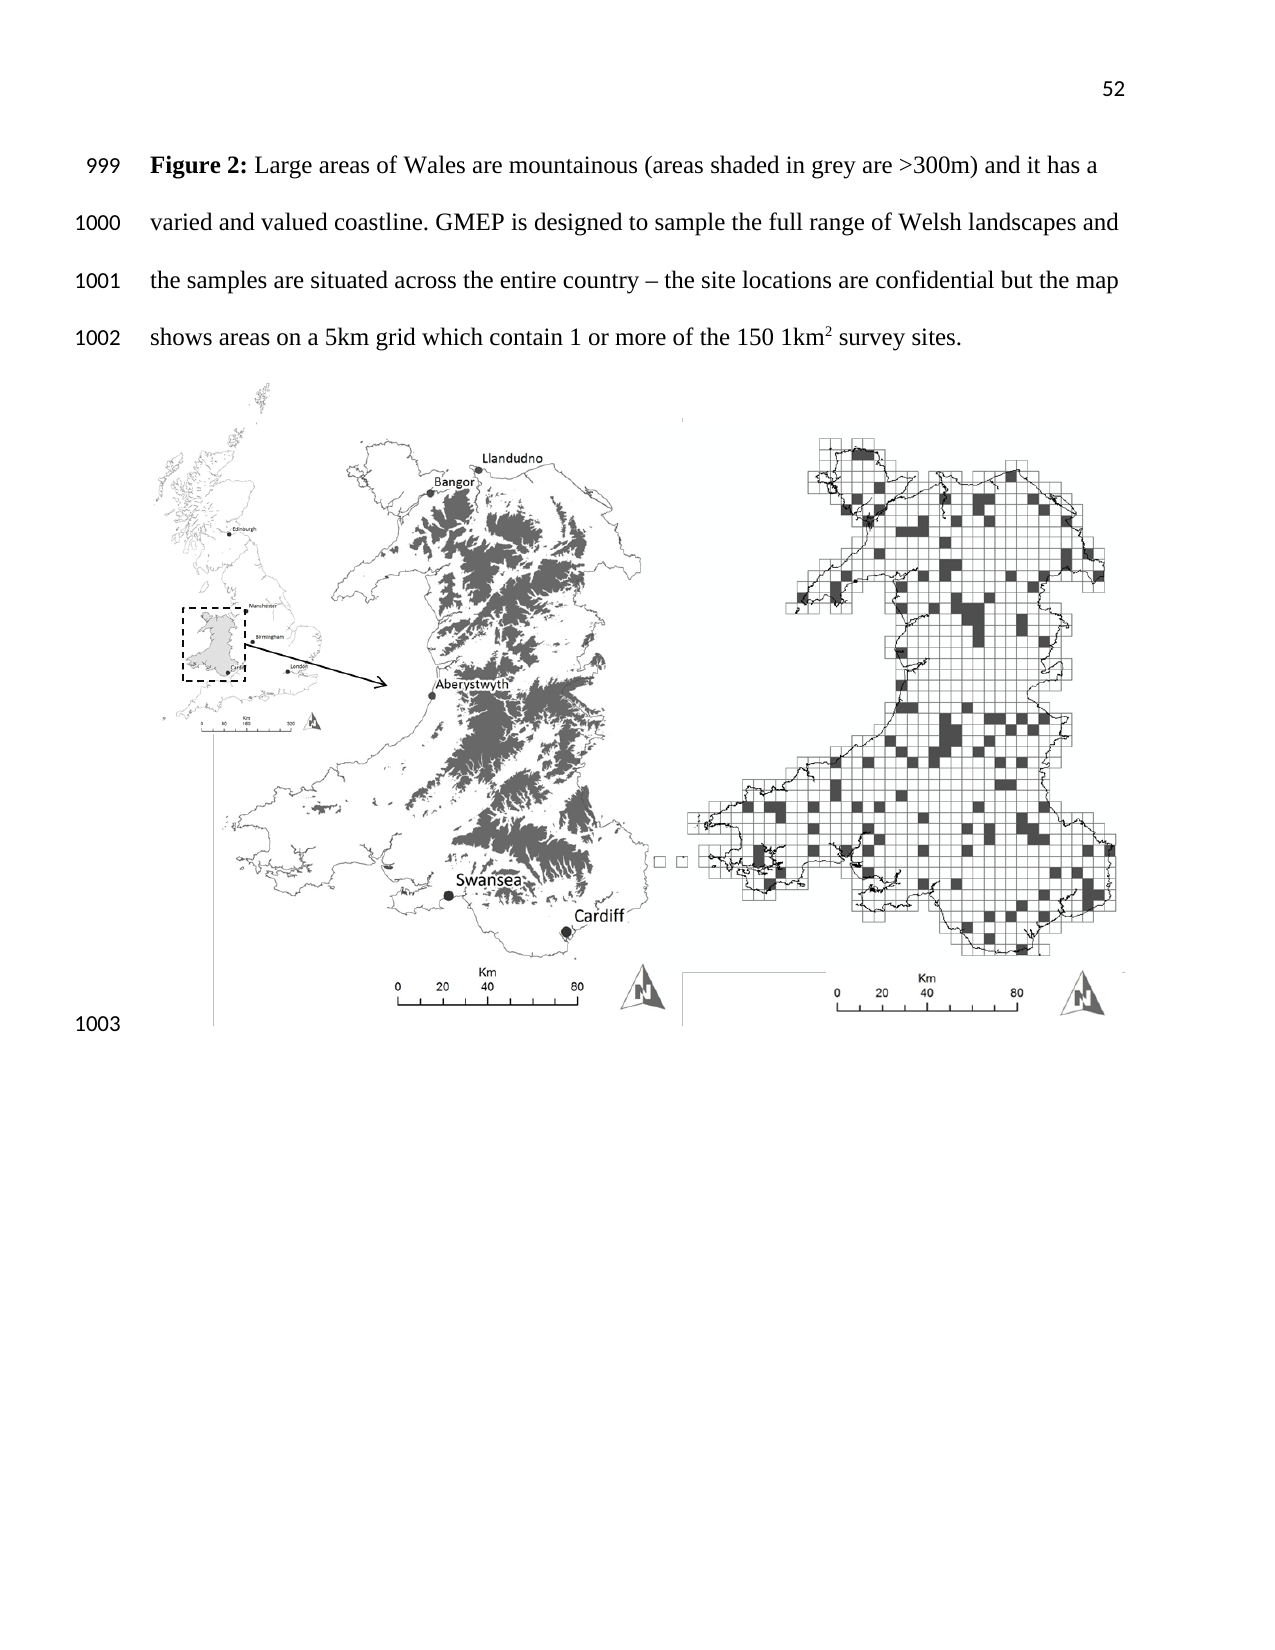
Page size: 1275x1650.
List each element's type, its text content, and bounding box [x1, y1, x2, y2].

text Figure 2: Large areas of Wales are mountainous (areas shaded in grey are >300m) and it has a varied and valued coastline. GMEP is designed to sample the full range of Welsh landscapes and the samples are situated across the entire country – the site locations are confidential but the map shows areas on a 5km grid which contain 1 or more of the 150 1km2 survey sites. [150, 150, 1125, 379]
picture [150, 379, 1125, 1032]
